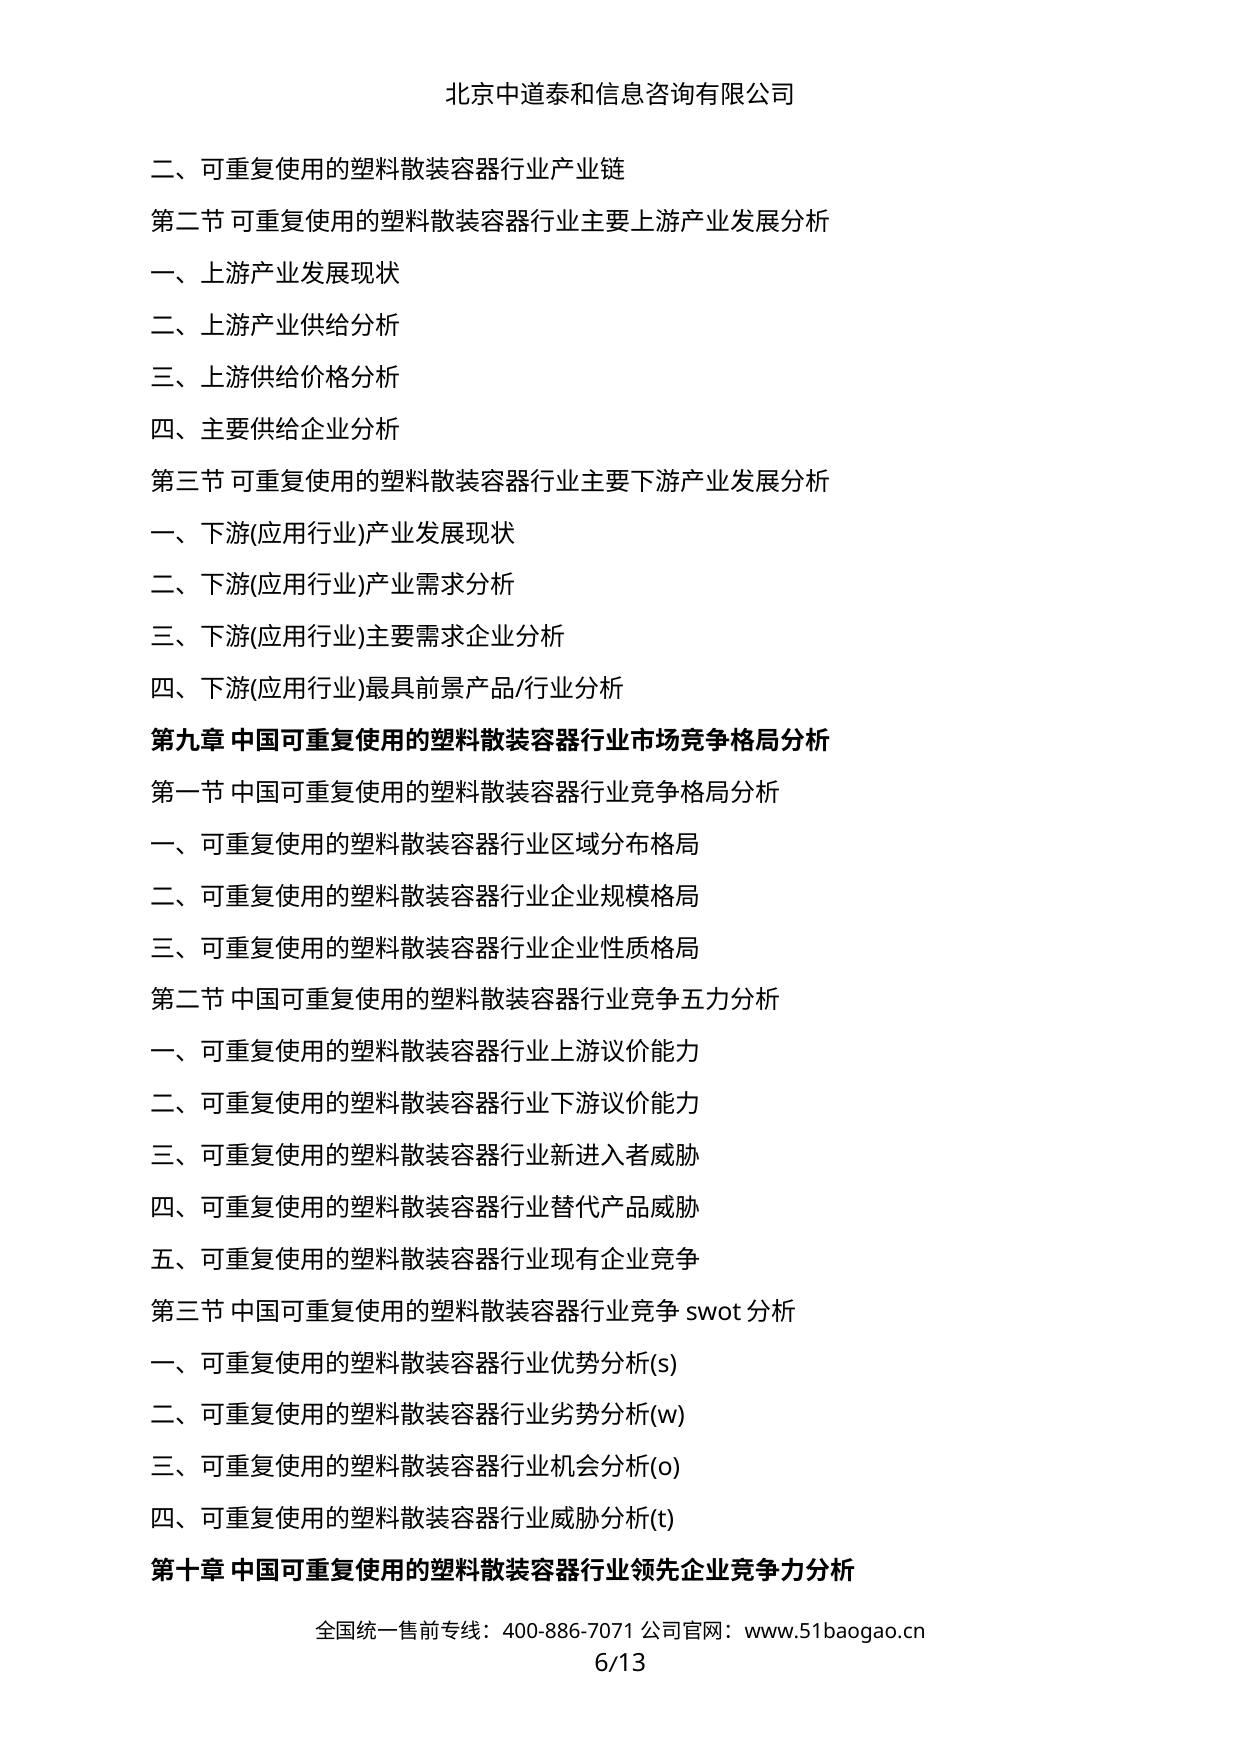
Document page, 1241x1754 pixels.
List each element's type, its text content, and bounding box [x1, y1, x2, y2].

text 四、可重复使用的塑料散装容器行业威胁分析(t) [150, 1499, 1090, 1535]
text 第九章 中国可重复使用的塑料散装容器行业市场竞争格局分析 [150, 721, 1090, 757]
text 五、可重复使用的塑料散装容器行业现有企业竞争 [150, 1239, 1090, 1276]
text 三、下游(应用行业)主要需求企业分析 [150, 617, 1090, 653]
text 第十章 中国可重复使用的塑料散装容器行业领先企业竞争力分析 [150, 1551, 1090, 1587]
text 三、上游供给价格分析 [150, 357, 1090, 394]
text 二、可重复使用的塑料散装容器行业劣势分析(w) [150, 1395, 1090, 1431]
text 四、下游(应用行业)最具前景产品/行业分析 [150, 669, 1090, 705]
text 三、可重复使用的塑料散装容器行业新进入者威胁 [150, 1136, 1090, 1172]
text 三、可重复使用的塑料散装容器行业企业性质格局 [150, 928, 1090, 964]
text 四、可重复使用的塑料散装容器行业替代产品威胁 [150, 1187, 1090, 1224]
text 二、下游(应用行业)产业需求分析 [150, 565, 1090, 601]
text 三、可重复使用的塑料散装容器行业机会分析(o) [150, 1447, 1090, 1483]
text 第一节 中国可重复使用的塑料散装容器行业竞争格局分析 [150, 772, 1090, 809]
text 第二节 可重复使用的塑料散装容器行业主要上游产业发展分析 [150, 202, 1090, 238]
text 二、可重复使用的塑料散装容器行业产业链 [150, 150, 1090, 186]
text 二、可重复使用的塑料散装容器行业企业规模格局 [150, 876, 1090, 912]
text 一、可重复使用的塑料散装容器行业优势分析(s) [150, 1343, 1090, 1379]
text 第三节 可重复使用的塑料散装容器行业主要下游产业发展分析 [150, 461, 1090, 497]
text 四、主要供给企业分析 [150, 409, 1090, 446]
text 二、上游产业供给分析 [150, 306, 1090, 342]
text 第三节 中国可重复使用的塑料散装容器行业竞争swot分析 [150, 1291, 1090, 1327]
text 一、可重复使用的塑料散装容器行业上游议价能力 [150, 1032, 1090, 1068]
text 一、可重复使用的塑料散装容器行业区域分布格局 [150, 824, 1090, 861]
text 第二节 中国可重复使用的塑料散装容器行业竞争五力分析 [150, 980, 1090, 1016]
text 一、上游产业发展现状 [150, 254, 1090, 290]
text 一、下游(应用行业)产业发展现状 [150, 513, 1090, 549]
text 二、可重复使用的塑料散装容器行业下游议价能力 [150, 1084, 1090, 1120]
